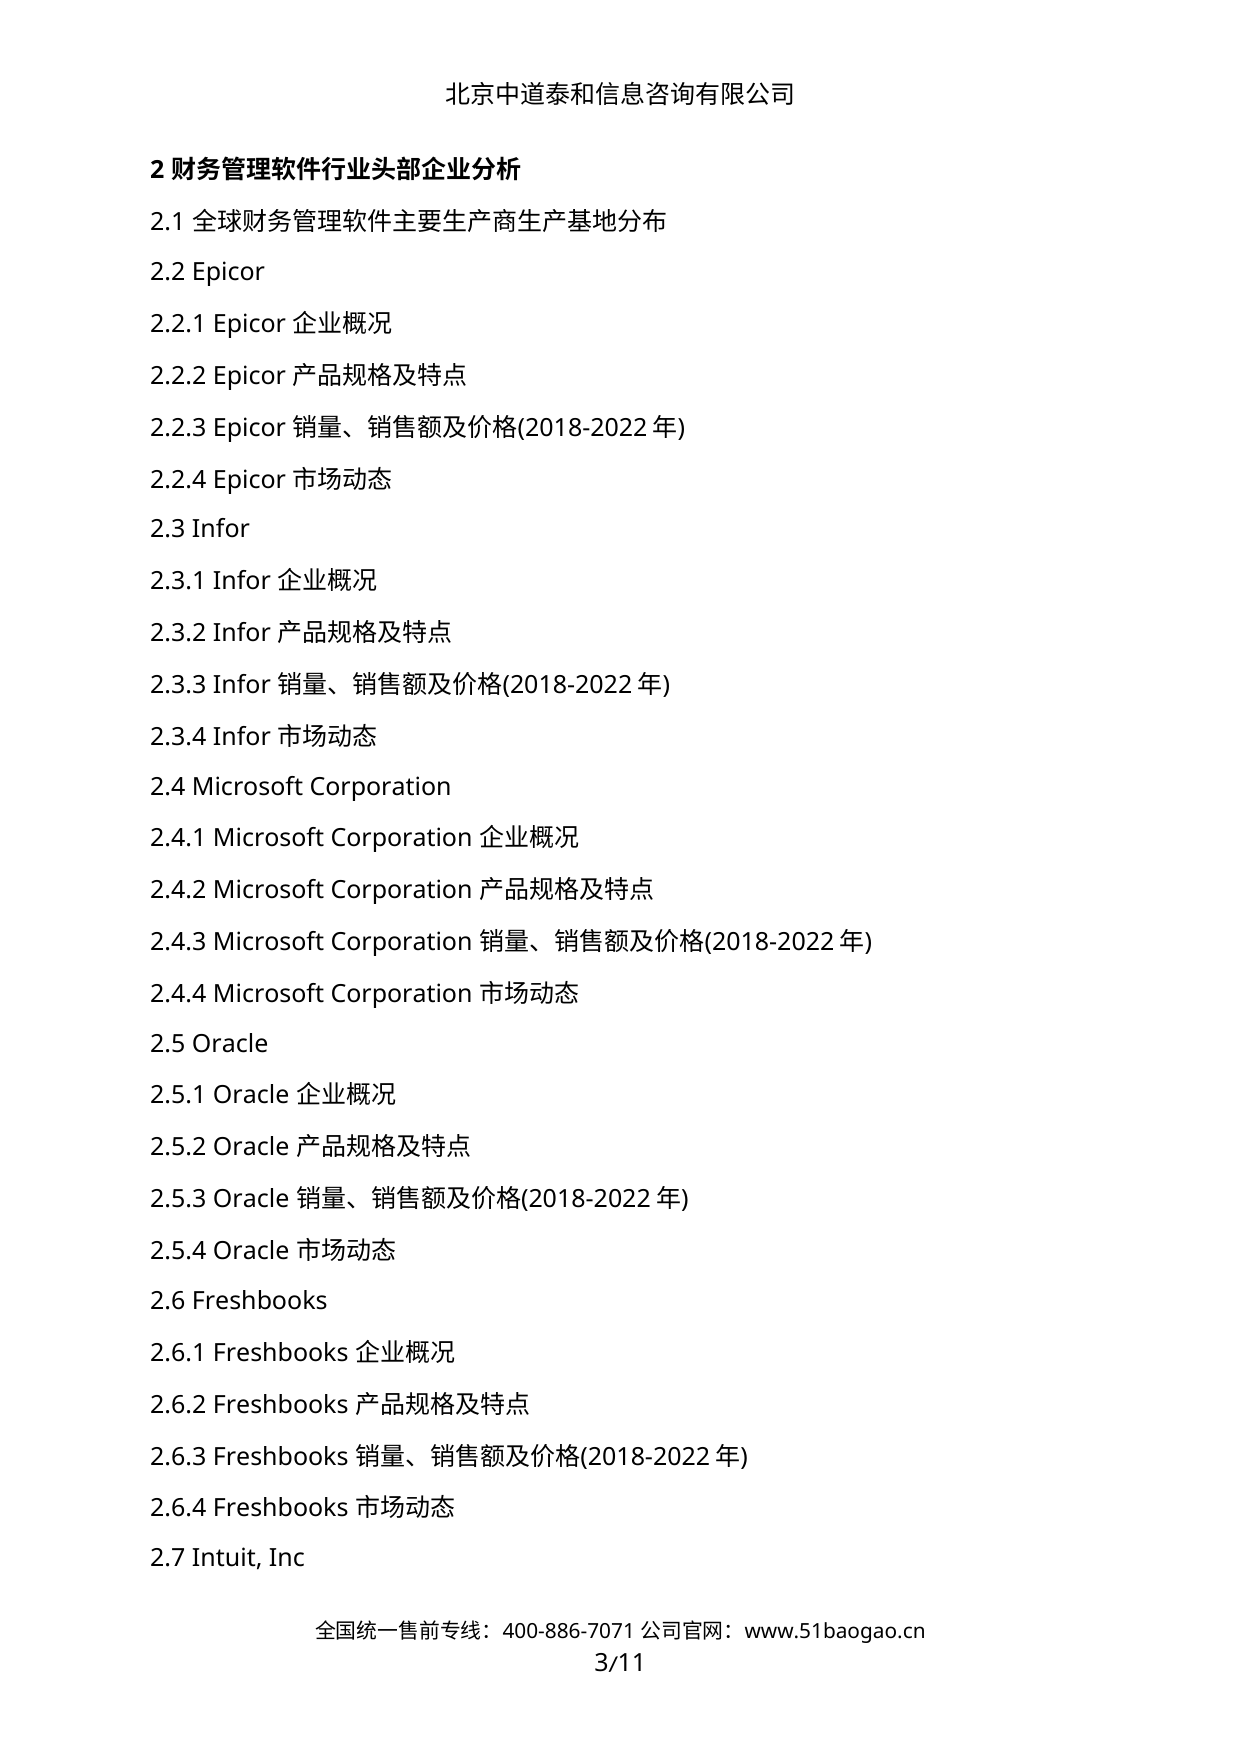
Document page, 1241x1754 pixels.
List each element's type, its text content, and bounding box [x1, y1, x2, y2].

text 2.3.1 Infor 企业概况 [150, 561, 1090, 597]
text 2.5 Oracle [150, 1025, 1090, 1059]
text 2.6.3 Freshbooks 销量、销售额及价格(2018-2022年) [150, 1436, 1090, 1472]
text 2.3.2 Infor 产品规格及特点 [150, 612, 1090, 649]
text 2.4.3 Microsoft Corporation 销量、销售额及价格(2018-2022年) [150, 922, 1090, 958]
text 2.6.1 Freshbooks 企业概况 [150, 1332, 1090, 1368]
text 2.5.3 Oracle 销量、销售额及价格(2018-2022年) [150, 1179, 1090, 1215]
text 2.4.1 Microsoft Corporation 企业概况 [150, 818, 1090, 854]
text 2.3 Infor [150, 511, 1090, 545]
text 2.2.3 Epicor 销量、销售额及价格(2018-2022年) [150, 407, 1090, 443]
text 2.6.4 Freshbooks 市场动态 [150, 1488, 1090, 1524]
text 2.6.2 Freshbooks 产品规格及特点 [150, 1384, 1090, 1420]
text 2.3.3 Infor 销量、销售额及价格(2018-2022年) [150, 664, 1090, 701]
text 2.3.4 Infor 市场动态 [150, 716, 1090, 752]
text 2.4.4 Microsoft Corporation 市场动态 [150, 973, 1090, 1010]
text 2.5.4 Oracle 市场动态 [150, 1231, 1090, 1267]
text 2.5.1 Oracle 企业概况 [150, 1075, 1090, 1111]
text 2.4.2 Microsoft Corporation 产品规格及特点 [150, 870, 1090, 906]
text 2.4 Microsoft Corporation [150, 768, 1090, 802]
text 2.6 Freshbooks [150, 1282, 1090, 1317]
text 2.2.1 Epicor 企业概况 [150, 303, 1090, 340]
text 2.2 Epicor [150, 254, 1090, 288]
text 2.2.2 Epicor 产品规格及特点 [150, 355, 1090, 392]
text 2.5.2 Oracle 产品规格及特点 [150, 1127, 1090, 1163]
text 2 财务管理软件行业头部企业分析 [150, 150, 1090, 186]
text 2.2.4 Epicor 市场动态 [150, 459, 1090, 495]
text 2.1 全球财务管理软件主要生产商生产基地分布 [150, 202, 1090, 238]
text 2.7 Intuit, Inc [150, 1540, 1090, 1574]
